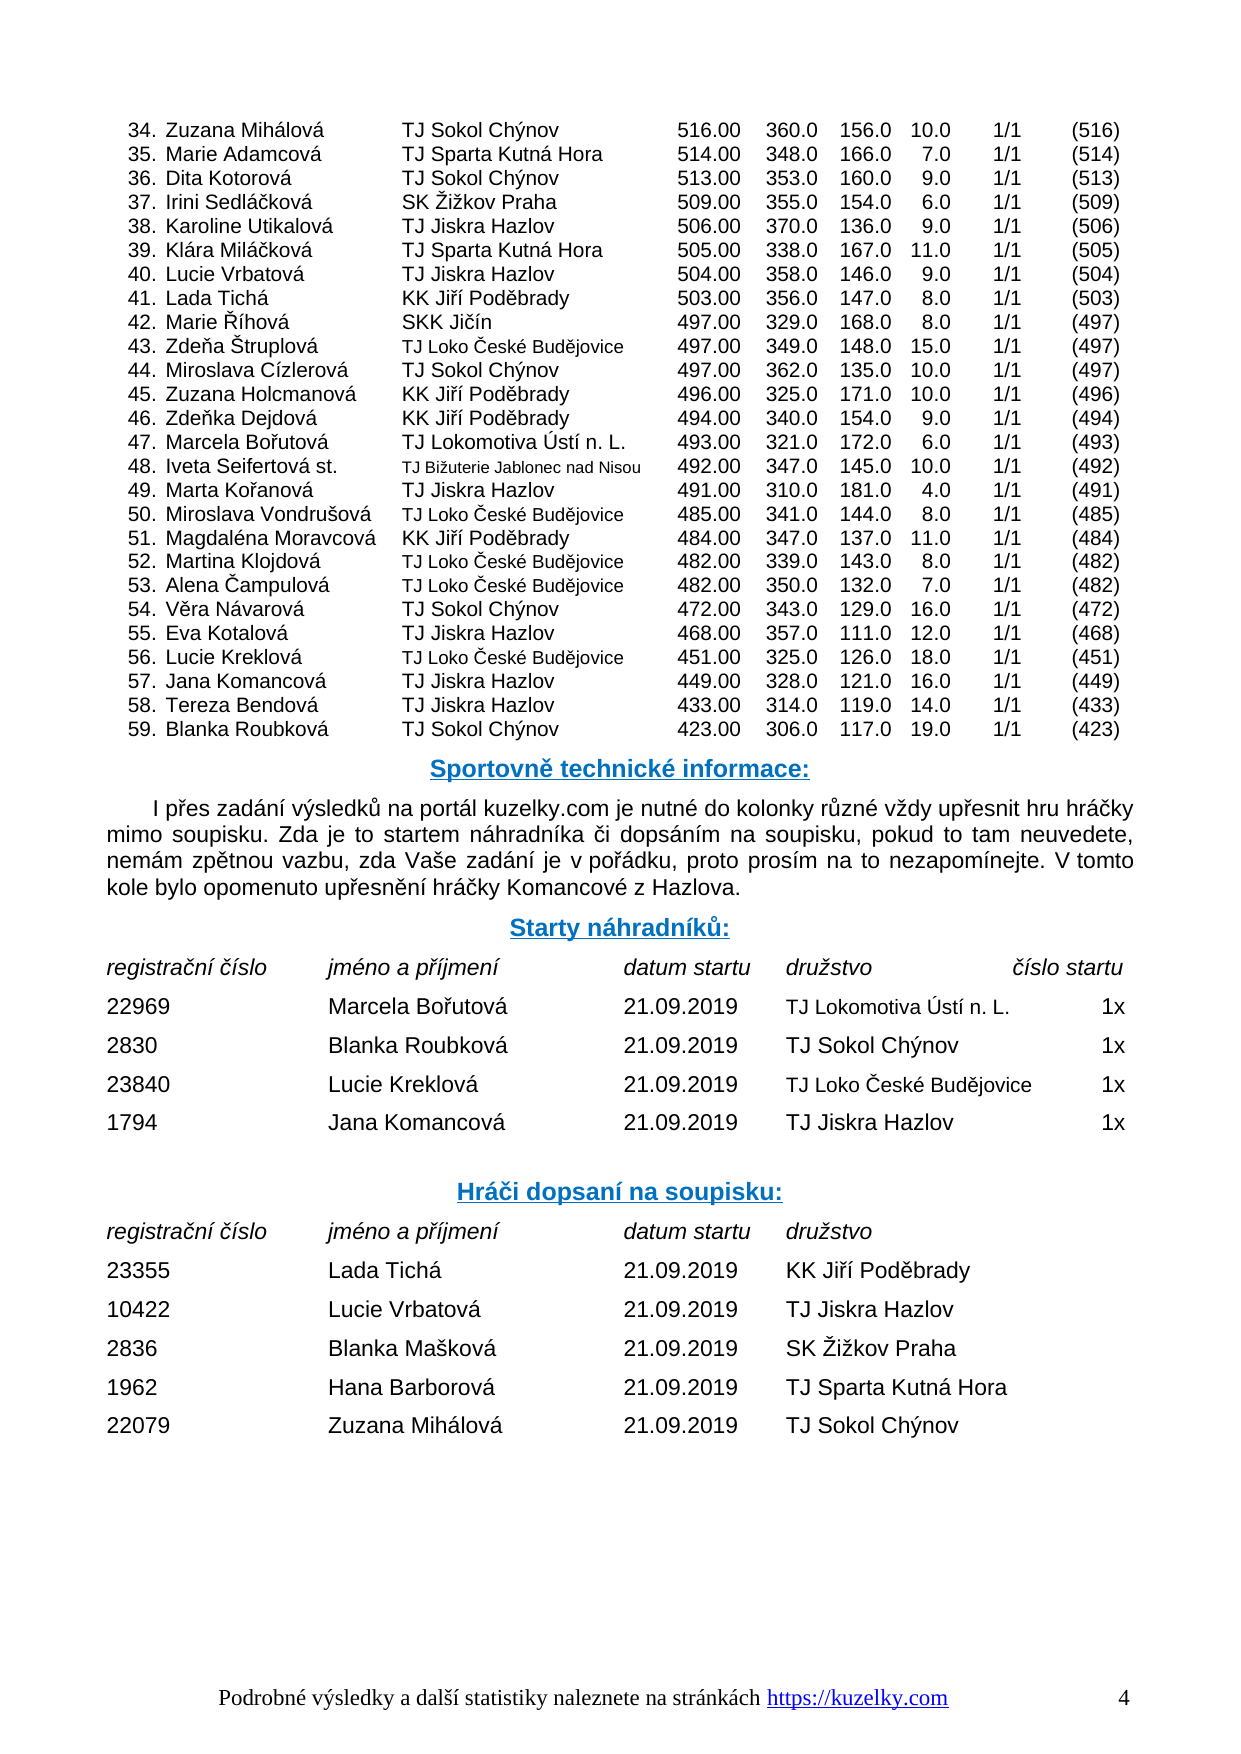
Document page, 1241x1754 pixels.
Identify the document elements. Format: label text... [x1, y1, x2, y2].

text 37. Irini Sedláčková SK Žižkov Praha 509.00 355.0 154.0 6.0 1/1 (509) [106, 190, 1134, 214]
text 38. Karoline Utikalová TJ Jiskra Hazlov 506.00 370.0 136.0 9.0 1/1 (506) [106, 214, 1134, 238]
text 52. Martina Klojdová TJ Loko České Budějovice 482.00 339.0 143.0 8.0 1/1 (482) [106, 549, 1134, 573]
text 41. Lada Tichá KK Jiří Poděbrady 503.00 356.0 147.0 8.0 1/1 (503) [106, 286, 1134, 310]
text 53. Alena Čampulová TJ Loko České Budějovice 482.00 350.0 132.0 7.0 1/1 (482) [106, 573, 1134, 597]
text registrační číslo jméno a příjmení datum startu družstvo [106, 1218, 1134, 1244]
text 44. Miroslava Cízlerová TJ Sokol Chýnov 497.00 362.0 135.0 10.0 1/1 (497) [106, 358, 1134, 382]
text 46. Zdeňka Dejdová KK Jiří Poděbrady 494.00 340.0 154.0 9.0 1/1 (494) [106, 406, 1134, 429]
text I přes zadání výsledků na portál kuzelky.com je nutné do kolonky různé vždy upřesnit hru hráčky mimo soupisku. Zda je to startem náhradníka či dopsáním na soupisku, pokud to tam neuvedete, nemám zpětnou vazbu, zda Vaše zadání je v pořádku, proto prosím na to nezapomínejte. V tomto kole bylo opomenuto upřesnění hráčky Komancové z Hazlova. [106, 795, 1134, 900]
text 39. Klára Miláčková TJ Sparta Kutná Hora 505.00 338.0 167.0 11.0 1/1 (505) [106, 238, 1134, 262]
text 1794 Jana Komancová 21.09.2019 TJ Jiskra Hazlov 1x [106, 1109, 1134, 1136]
text 2830 Blanka Roubková 21.09.2019 TJ Sokol Chýnov 1x [106, 1032, 1134, 1058]
text 22969 Marcela Bořutová 21.09.2019 TJ Lokomotiva Ústí n. L. 1x [106, 993, 1134, 1019]
text 34. Zuzana Mihálová TJ Sokol Chýnov 516.00 360.0 156.0 10.0 1/1 (516) [106, 118, 1134, 142]
text 57. Jana Komancová TJ Jiskra Hazlov 449.00 328.0 121.0 16.0 1/1 (449) [106, 669, 1134, 693]
text 49. Marta Kořanová TJ Jiskra Hazlov 491.00 310.0 181.0 4.0 1/1 (491) [106, 477, 1134, 501]
text 54. Věra Návarová TJ Sokol Chýnov 472.00 343.0 129.0 16.0 1/1 (472) [106, 597, 1134, 621]
text 45. Zuzana Holcmanová KK Jiří Poděbrady 496.00 325.0 171.0 10.0 1/1 (496) [106, 382, 1134, 406]
text Starty náhradníků: [94, 913, 1145, 941]
text 22079 Zuzana Mihálová 21.09.2019 TJ Sokol Chýnov [106, 1412, 1134, 1439]
text registrační číslo jméno a příjmení datum startu družstvo číslo startu [106, 954, 1134, 980]
text 42. Marie Říhová SKK Jičín 497.00 329.0 168.0 8.0 1/1 (497) [106, 310, 1134, 334]
text 59. Blanka Roubková TJ Sokol Chýnov 423.00 306.0 117.0 19.0 1/1 (423) [106, 717, 1134, 741]
text 51. Magdaléna Moravcová KK Jiří Poděbrady 484.00 347.0 137.0 11.0 1/1 (484) [106, 525, 1134, 549]
text 40. Lucie Vrbatová TJ Jiskra Hazlov 504.00 358.0 146.0 9.0 1/1 (504) [106, 262, 1134, 286]
text 23355 Lada Tichá 21.09.2019 KK Jiří Poděbrady [106, 1257, 1134, 1283]
text Sportovně technické informace: [94, 753, 1145, 782]
text Hráči dopsaní na soupisku: [94, 1148, 1145, 1206]
text 55. Eva Kotalová TJ Jiskra Hazlov 468.00 357.0 111.0 12.0 1/1 (468) [106, 621, 1134, 645]
text 56. Lucie Kreklová TJ Loko České Budějovice 451.00 325.0 126.0 18.0 1/1 (451) [106, 645, 1134, 669]
text 58. Tereza Bendová TJ Jiskra Hazlov 433.00 314.0 119.0 14.0 1/1 (433) [106, 693, 1134, 717]
text 36. Dita Kotorová TJ Sokol Chýnov 513.00 353.0 160.0 9.0 1/1 (513) [106, 166, 1134, 190]
text 2836 Blanka Mašková 21.09.2019 SK Žižkov Praha [106, 1335, 1134, 1361]
text 1962 Hana Barborová 21.09.2019 TJ Sparta Kutná Hora [106, 1374, 1134, 1400]
text 50. Miroslava Vondrušová TJ Loko České Budějovice 485.00 341.0 144.0 8.0 1/1 (485) [106, 501, 1134, 525]
text 47. Marcela Bořutová TJ Lokomotiva Ústí n. L. 493.00 321.0 172.0 6.0 1/1 (493) [106, 429, 1134, 453]
text 48. Iveta Seifertová st. TJ Bižuterie Jablonec nad Nisou 492.00 347.0 145.0 10.0 1/1 (492) [106, 453, 1134, 477]
text 35. Marie Adamcová TJ Sparta Kutná Hora 514.00 348.0 166.0 7.0 1/1 (514) [106, 142, 1134, 166]
text 43. Zdeňa Štruplová TJ Loko České Budějovice 497.00 349.0 148.0 15.0 1/1 (497) [106, 334, 1134, 358]
text 10422 Lucie Vrbatová 21.09.2019 TJ Jiskra Hazlov [106, 1296, 1134, 1322]
text 23840 Lucie Kreklová 21.09.2019 TJ Loko České Budějovice 1x [106, 1071, 1134, 1097]
